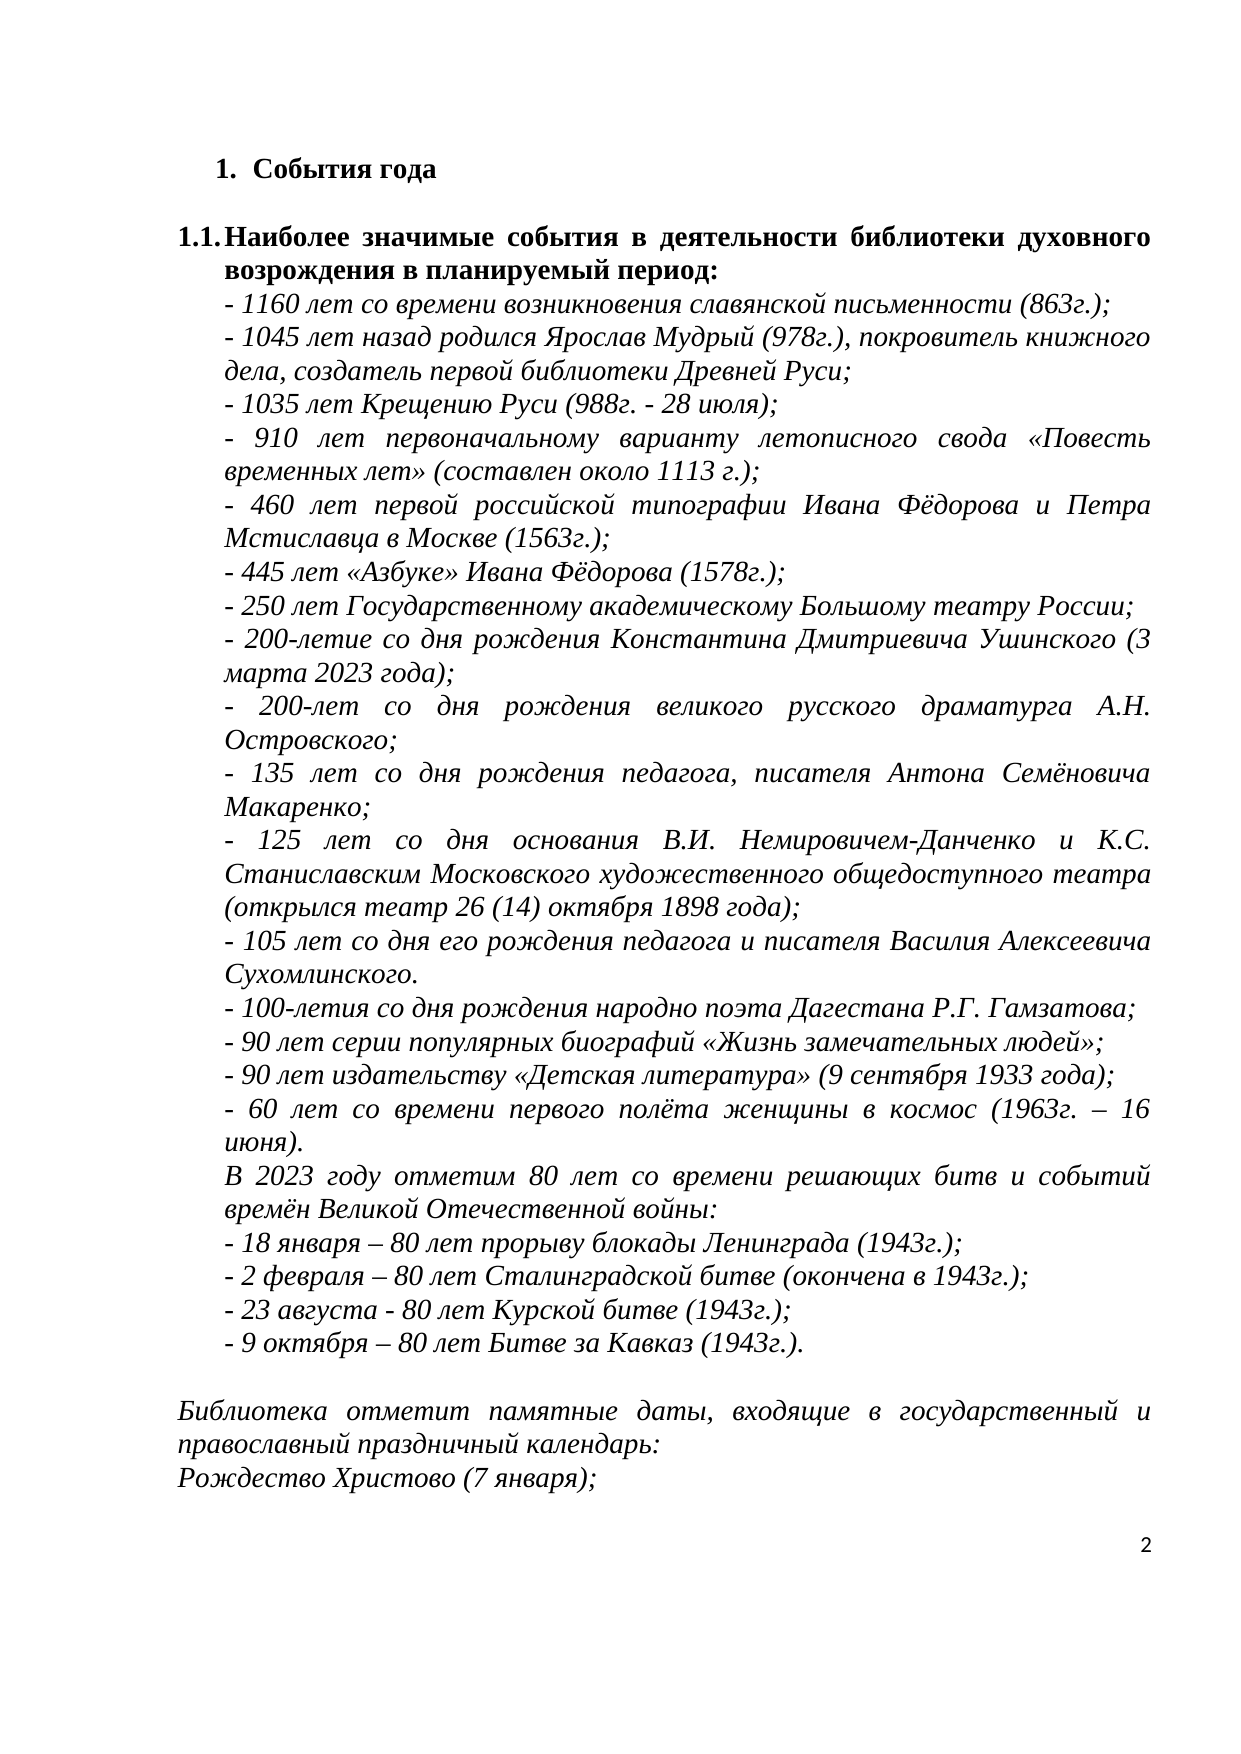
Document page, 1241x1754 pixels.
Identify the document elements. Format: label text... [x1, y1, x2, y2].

list События года [215, 152, 1152, 185]
text В 2023 году отметим 80 лет со времени решающих битв и событий времён Великой Отечественной войны: [224, 1158, 1152, 1225]
text - 200-лет со дня рождения великого русского драматурга А.Н. Островского; [224, 688, 1152, 755]
text - 1160 лет со времени возникновения славянской письменности (863г.); [224, 286, 1152, 319]
text - 1035 лет Крещению Руси (988г. - 28 июля); [224, 386, 1152, 420]
text - 200-летие со дня рождения Константина Дмитриевича Ушинского (3 марта 2023 года); [224, 621, 1152, 688]
text - 125 лет со дня основания В.И. Немировичем-Данченко и К.С. Станиславским Московского художественного общедоступного театра (открылся театр 26 (14) октября 1898 года); [224, 822, 1152, 923]
text - 135 лет со дня рождения педагога, писателя Антона Семёновича Макаренко; [224, 755, 1152, 822]
text - 105 лет со дня его рождения педагога и писателя Василия Алексеевича Сухомлинского. [224, 923, 1152, 990]
text - 445 лет «Азбуке» Ивана Фёдорова (1578г.); [224, 554, 1152, 588]
text - 100-летия со дня рождения народно поэта Дагестана Р.Г. Гамзатова; [224, 990, 1152, 1024]
text - 250 лет Государственному академическому Большому театру России; [224, 588, 1152, 621]
text - 460 лет первой российской типографии Ивана Фёдорова и Петра Мстиславца в Москве (1563г.); [224, 487, 1152, 554]
text - 910 лет первоначальному варианту летописного свода «Повесть временных лет» (составлен около 1113 г.); [224, 420, 1152, 487]
text Рождество Христово (7 января); [177, 1460, 1152, 1493]
text - 9 октября – 80 лет Битве за Кавказ (1943г.). [224, 1326, 1152, 1359]
text - 90 лет издательству «Детская литература» (9 сентября 1933 года); [224, 1057, 1152, 1091]
text - 23 августа - 80 лет Курской битве (1943г.); [224, 1292, 1152, 1326]
text - 60 лет со времени первого полёта женщины в космос (1963г. – 16 июня). [224, 1091, 1152, 1158]
text - 1045 лет назад родился Ярослав Мудрый (978г.), покровитель книжного дела, создатель первой библиотеки Древней Руси; [224, 319, 1152, 386]
text - 2 февраля – 80 лет Сталинградской битве (окончена в 1943г.); [224, 1258, 1152, 1292]
text - 90 лет серии популярных биографий «Жизнь замечательных людей»; [224, 1024, 1152, 1057]
list Наиболее значимые события в деятельности библиотеки духовного возрождения в планируемый период: [177, 219, 1152, 286]
text - 18 января – 80 лет прорыву блокады Ленинграда (1943г.); [224, 1225, 1152, 1258]
text Библиотека отметит памятные даты, входящие в государственный и православный праздничный календарь: [177, 1393, 1152, 1460]
